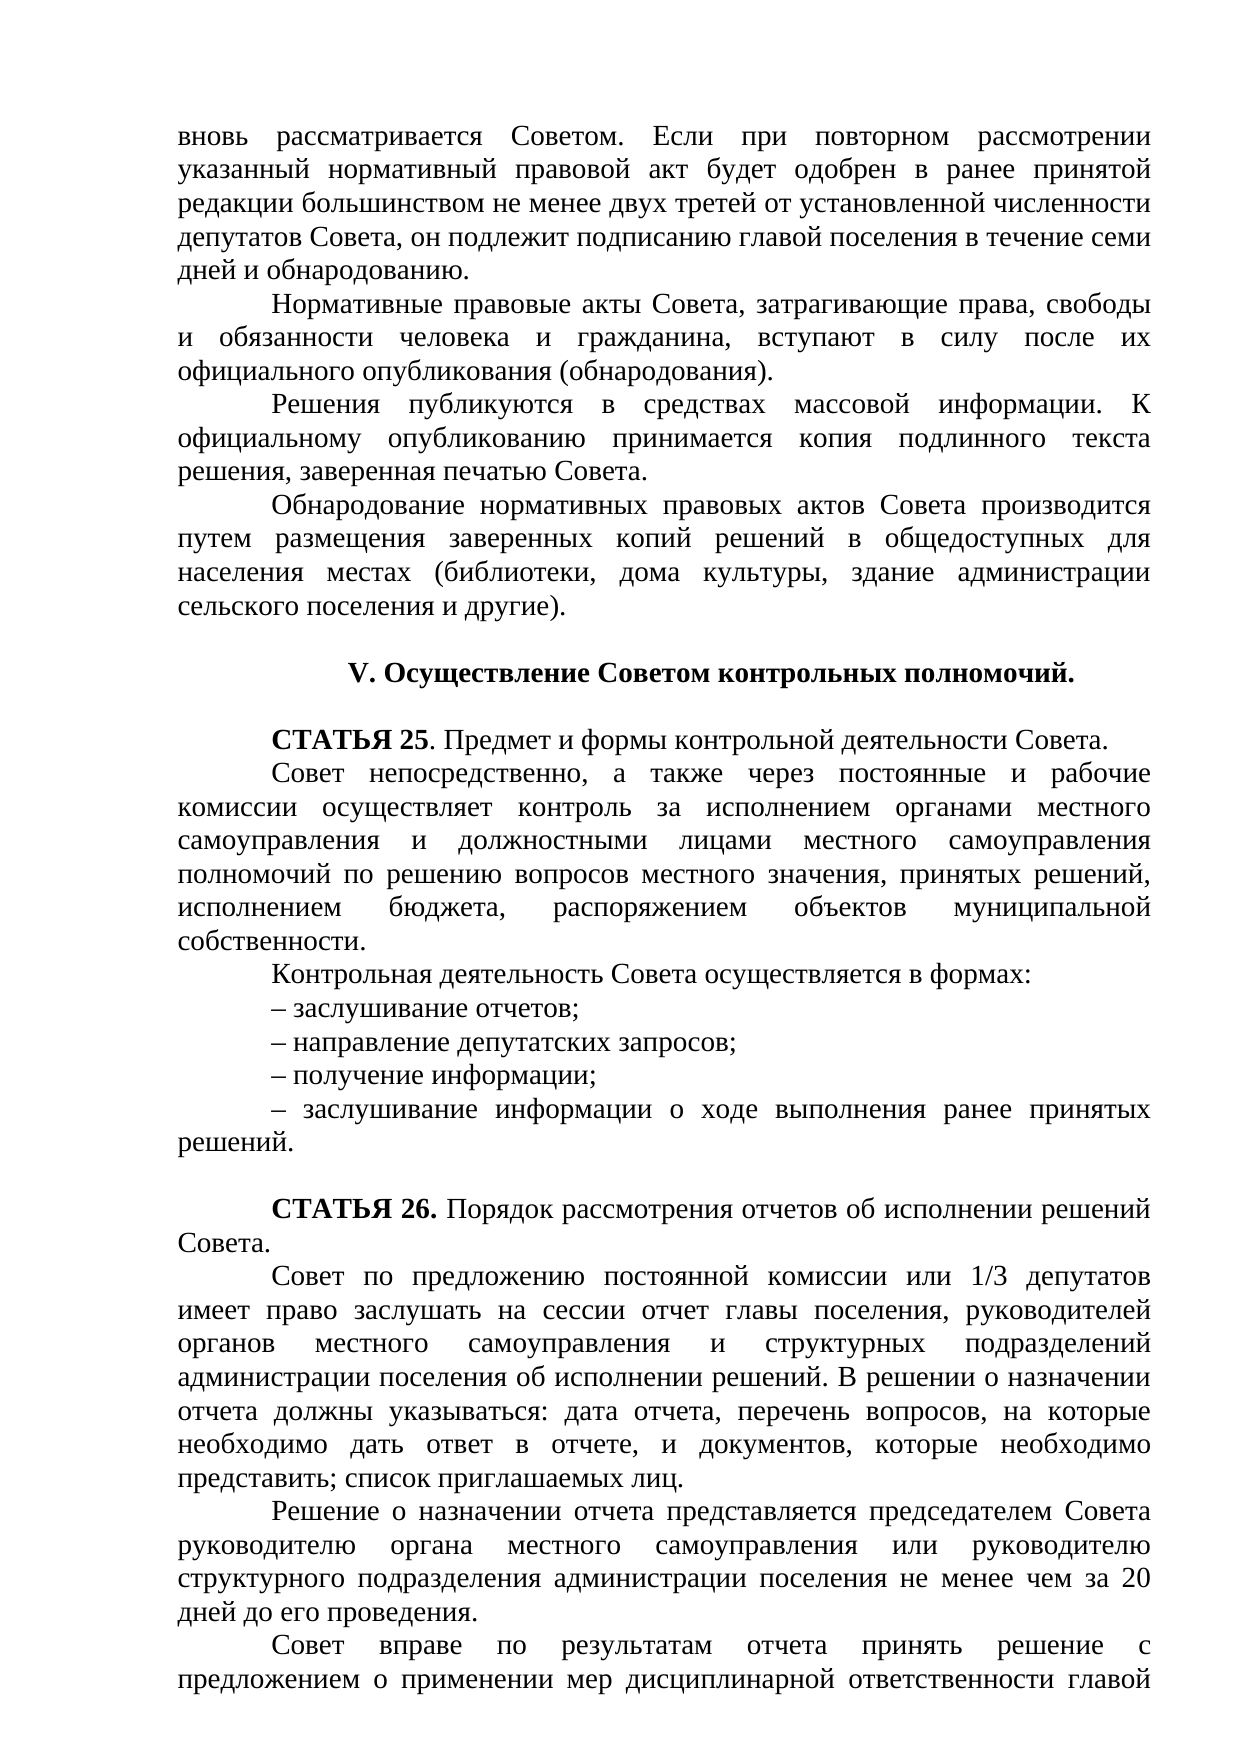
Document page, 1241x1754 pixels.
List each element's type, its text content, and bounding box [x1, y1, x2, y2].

text Решение о назначении отчета представляется председателем Совета руководителю органа местного самоуправления или руководителю структурного подразделения администрации поселения не менее чем за 20 дней до его проведения. [177, 1493, 1152, 1627]
text – заслушивание отчетов; [177, 990, 1152, 1024]
text Контрольная деятельность Совета осуществляется в формах: [177, 957, 1152, 990]
text СТАТЬЯ 26. Порядок рассмотрения отчетов об исполнении решений Совета. [177, 1191, 1152, 1258]
text Совет непосредственно, а также через постоянные и рабочие комиссии осуществляет контроль за исполнением органами местного самоуправления и должностными лицами местного самоуправления полномочий по решению вопросов местного значения, принятых решений, исполнением бюджета, распоряжением объектов муниципальной собственности. [177, 755, 1152, 957]
text Нормативные правовые акты Совета, затрагивающие права, свободы и обязанности человека и гражданина, вступают в силу после их официального опубликования (обнародования). [177, 286, 1152, 386]
text – направление депутатских запросов; [177, 1024, 1152, 1057]
text – заслушивание информации о ходе выполнения ранее принятых решений. [177, 1091, 1152, 1158]
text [177, 118, 1152, 286]
text Совет по предложению постоянной комиссии или 1/3 депутатов имеет право заслушать на сессии отчет главы поселения, руководителей органов местного самоуправления и структурных подразделений администрации поселения об исполнении решений. В решении о назначении отчета должны указываться: дата отчета, перечень вопросов, на которые необходимо дать ответ в отчете, и документов, которые необходимо представить; список приглашаемых лиц. [177, 1258, 1152, 1493]
text V. Осуществление Советом контрольных полномочий. [177, 655, 1152, 688]
text – получение информации; [177, 1057, 1152, 1091]
text Решения публикуются в средствах массовой информации. К официальному опубликованию принимается копия подлинного текста решения, заверенная печатью Совета. [177, 386, 1152, 487]
text Обнародование нормативных правовых актов Совета производится путем размещения заверенных копий решений в общедоступных для населения местах (библиотеки, дома культуры, здание администрации сельского поселения и другие). [177, 487, 1152, 621]
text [177, 1627, 1152, 1694]
text СТАТЬЯ 25. Предмет и формы контрольной деятельности Совета. [177, 722, 1152, 755]
